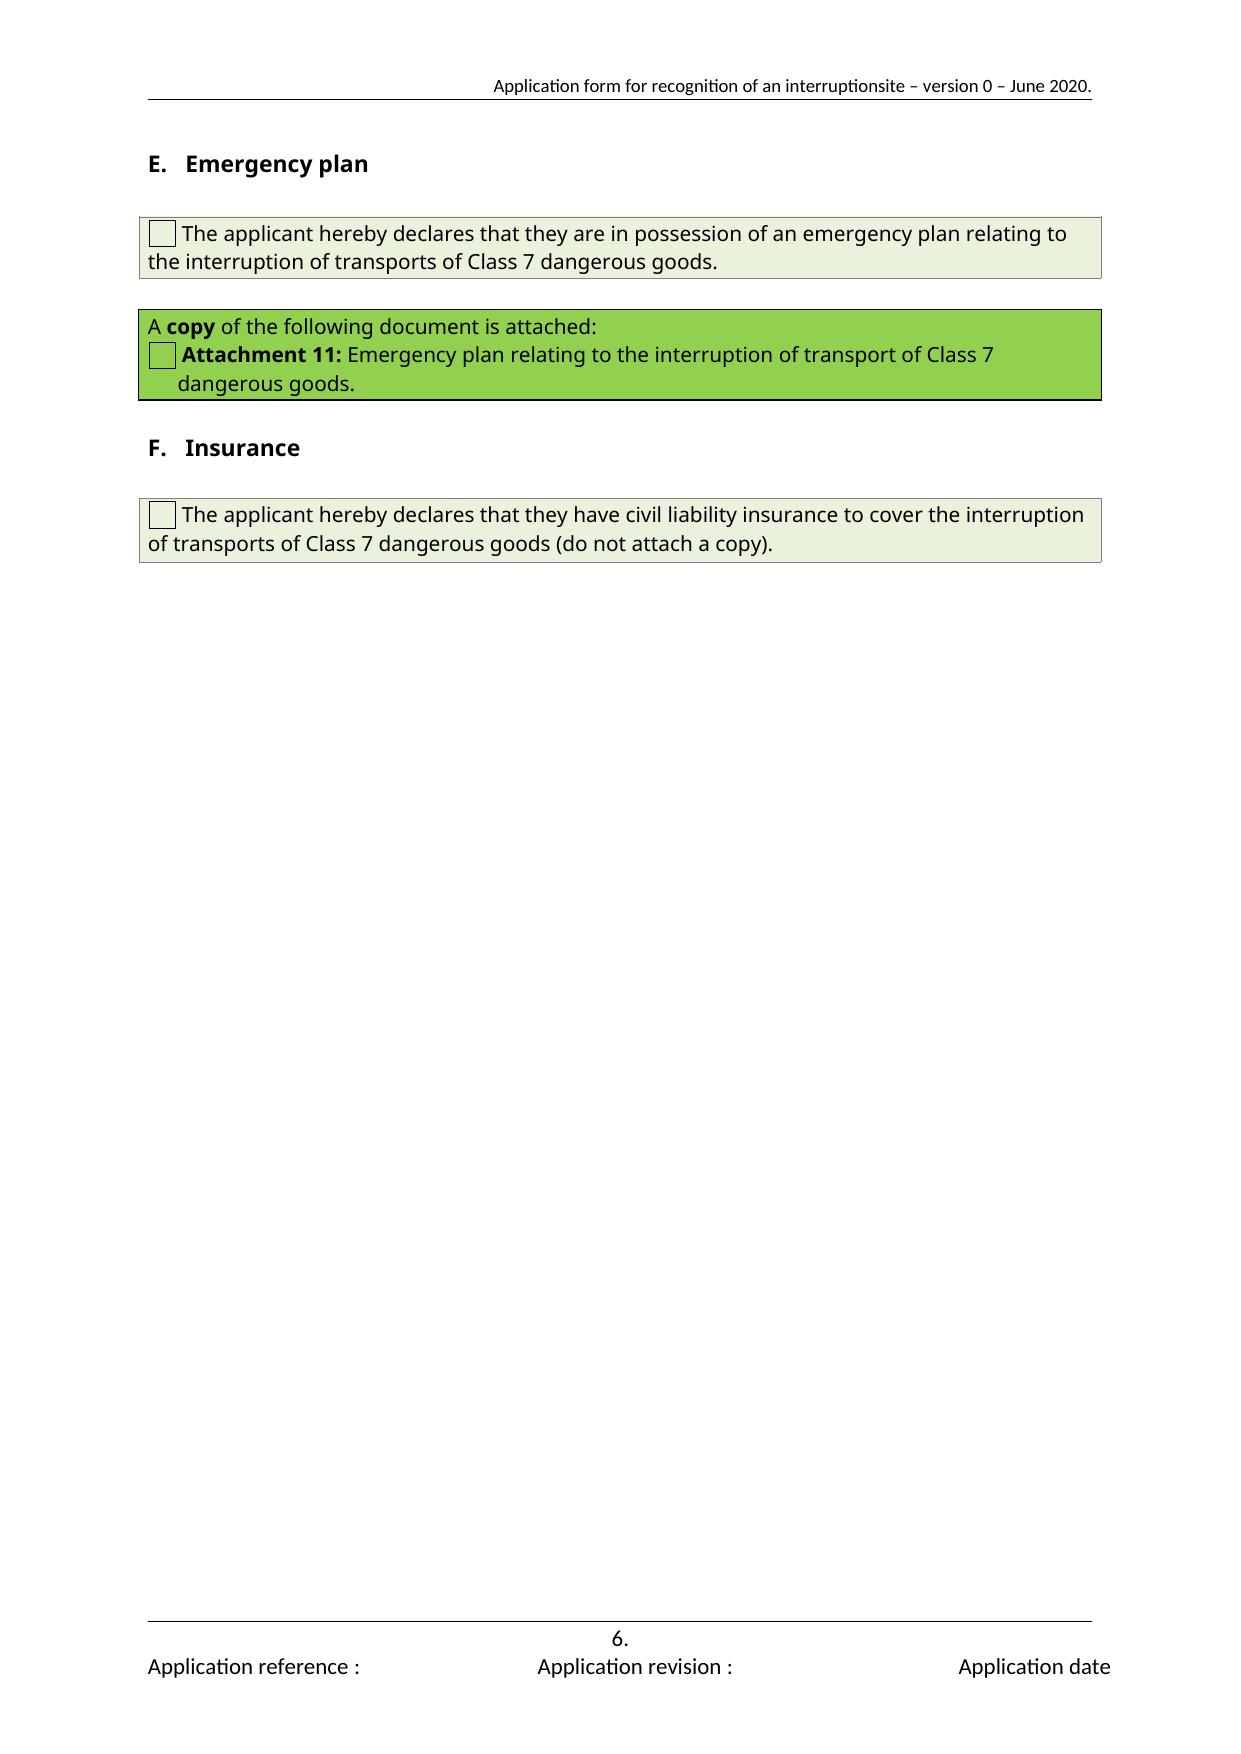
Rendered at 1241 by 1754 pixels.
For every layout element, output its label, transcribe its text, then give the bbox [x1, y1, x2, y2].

list Insurance [148, 432, 1092, 463]
list Emergency plan [148, 148, 1092, 179]
text Attachment 11: Emergency plan relating to the interruption of transport of Class 7 dangerous goods. [139, 337, 1101, 399]
text A copy of the following document is attached: [139, 310, 1101, 337]
text The applicant hereby declares that they have civil liability insurance to cover the interruption of transports of Class 7 dangerous goods (do not attach a copy). [140, 499, 1101, 562]
text The applicant hereby declares that they are in possession of an emergency plan relating to the interruption of transports of Class 7 dangerous goods. [140, 218, 1101, 278]
